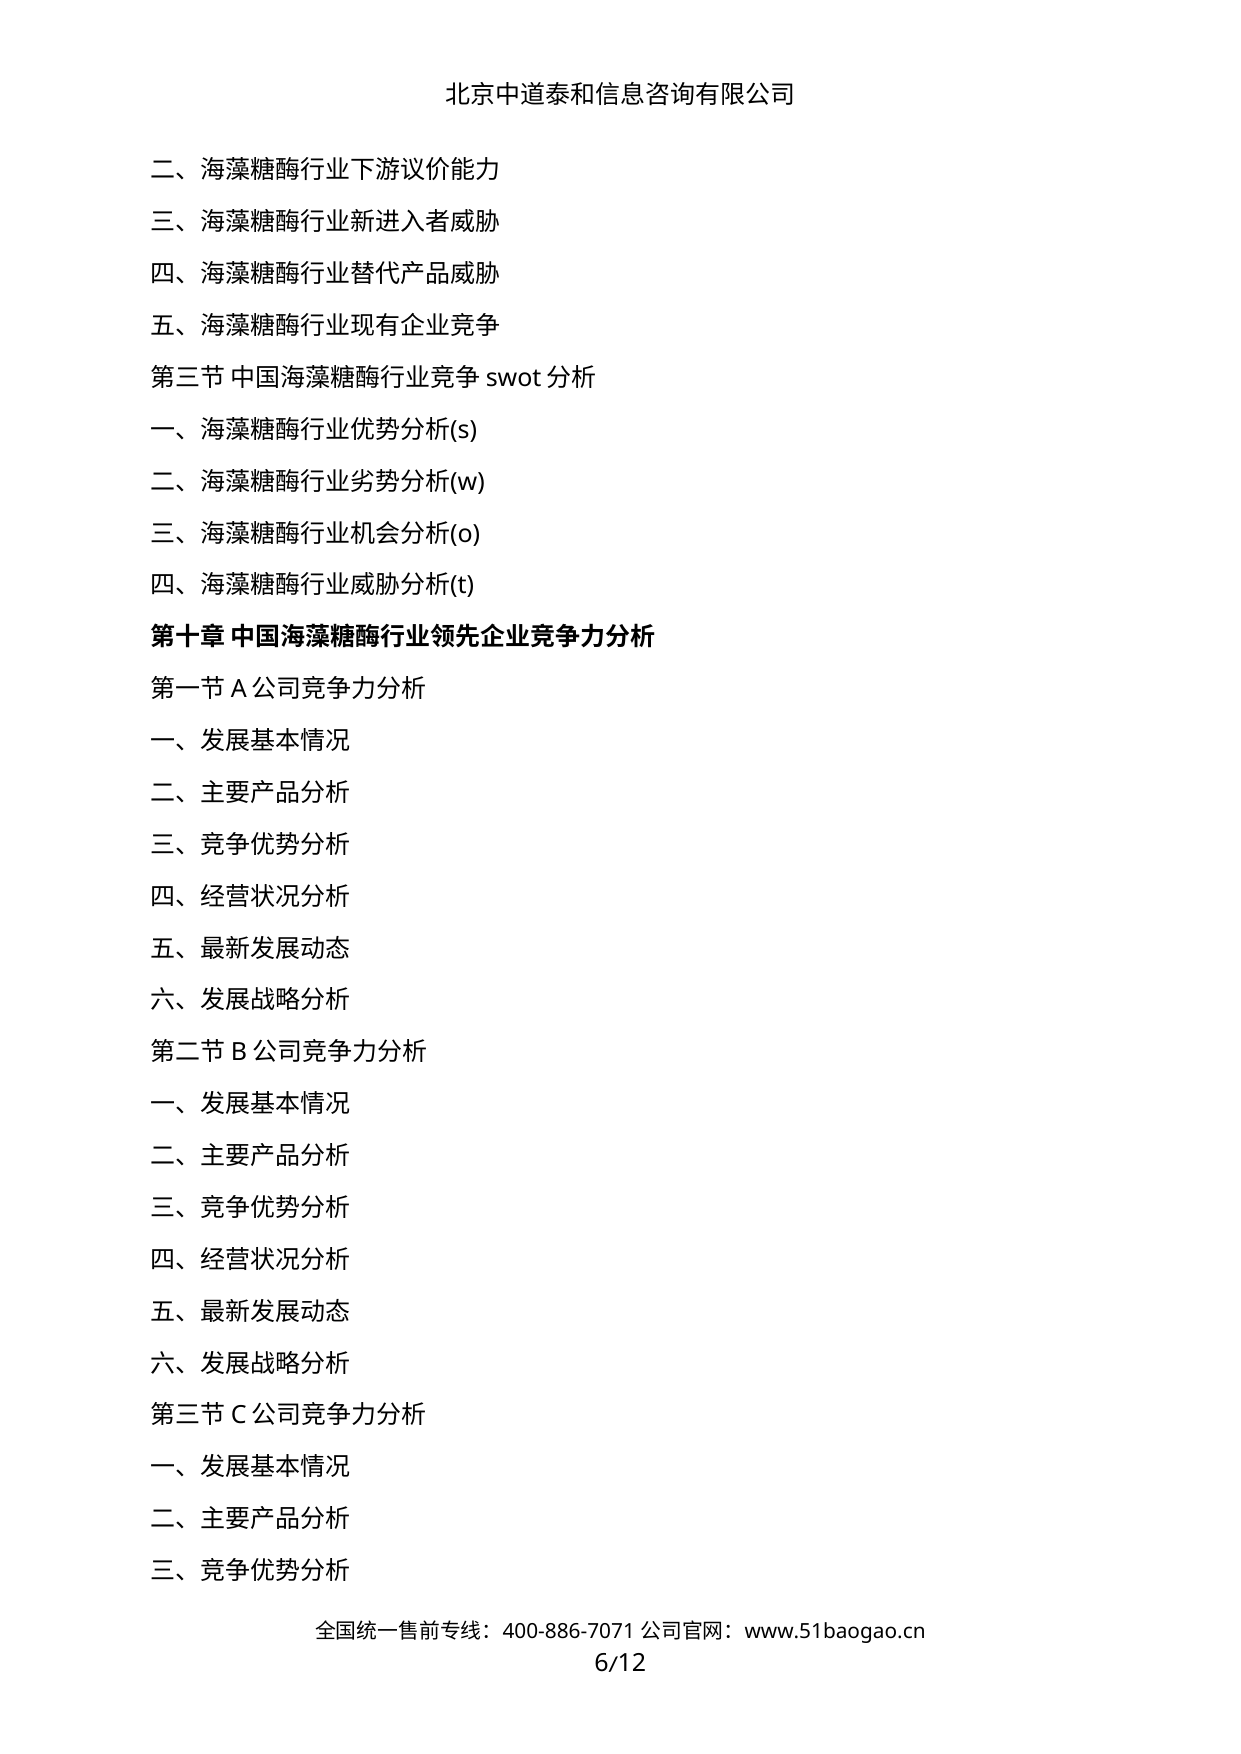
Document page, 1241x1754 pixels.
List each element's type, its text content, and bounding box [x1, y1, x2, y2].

text 四、海藻糖酶行业替代产品威胁 [150, 254, 1090, 290]
text 第一节 A公司竞争力分析 [150, 669, 1090, 705]
text 四、经营状况分析 [150, 876, 1090, 912]
text 三、竞争优势分析 [150, 1551, 1090, 1587]
text 六、发展战略分析 [150, 980, 1090, 1016]
text 二、主要产品分析 [150, 772, 1090, 809]
text 二、海藻糖酶行业下游议价能力 [150, 150, 1090, 186]
text 二、主要产品分析 [150, 1499, 1090, 1535]
text 二、海藻糖酶行业劣势分析(w) [150, 461, 1090, 497]
text 五、最新发展动态 [150, 1291, 1090, 1327]
text 五、最新发展动态 [150, 928, 1090, 964]
text 一、发展基本情况 [150, 1447, 1090, 1483]
text 一、发展基本情况 [150, 1084, 1090, 1120]
text 三、竞争优势分析 [150, 824, 1090, 861]
text 三、海藻糖酶行业新进入者威胁 [150, 202, 1090, 238]
text 二、主要产品分析 [150, 1136, 1090, 1172]
text 三、海藻糖酶行业机会分析(o) [150, 513, 1090, 549]
text 五、海藻糖酶行业现有企业竞争 [150, 306, 1090, 342]
text 三、竞争优势分析 [150, 1187, 1090, 1224]
text 四、经营状况分析 [150, 1239, 1090, 1276]
text 第三节 中国海藻糖酶行业竞争swot分析 [150, 357, 1090, 394]
text 四、海藻糖酶行业威胁分析(t) [150, 565, 1090, 601]
text 第十章 中国海藻糖酶行业领先企业竞争力分析 [150, 617, 1090, 653]
text 一、海藻糖酶行业优势分析(s) [150, 409, 1090, 446]
text 一、发展基本情况 [150, 721, 1090, 757]
text 第三节 C公司竞争力分析 [150, 1395, 1090, 1431]
text 六、发展战略分析 [150, 1343, 1090, 1379]
text 第二节 B公司竞争力分析 [150, 1032, 1090, 1068]
